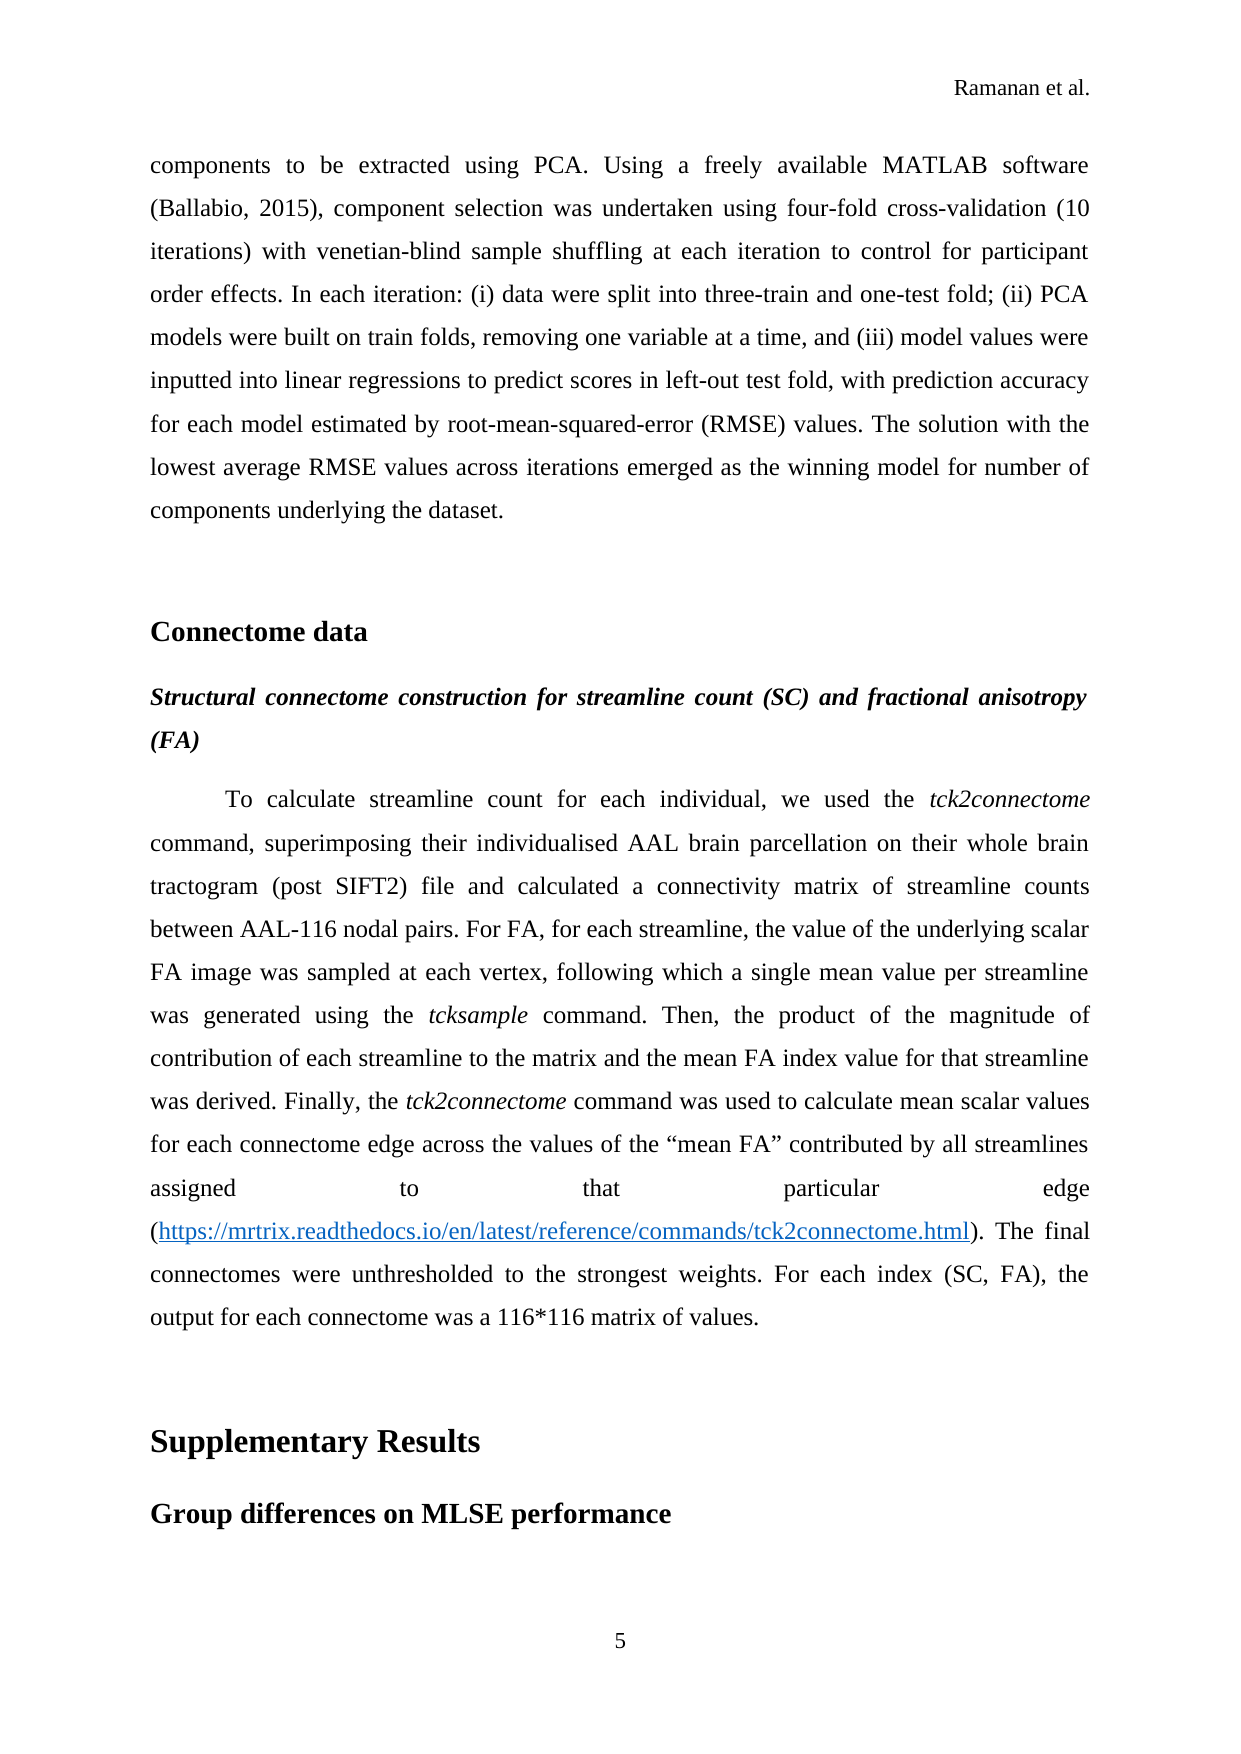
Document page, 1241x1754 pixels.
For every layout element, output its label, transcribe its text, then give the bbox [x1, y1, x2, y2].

text Supplementary Results [150, 1422, 1090, 1460]
text To calculate streamline count for each individual, we used the tck2connectome command, superimposing their individualised AAL brain parcellation on their whole brain tractogram (post SIFT2) file and calculated a connectivity matrix of streamline counts between AAL-116 nodal pairs. For FA, for each streamline, the value of the underlying scalar FA image was sampled at each vertex, following which a single mean value per streamline was generated using the tcksample command. Then, the product of the magnitude of contribution of each streamline to the matrix and the mean FA index value for that streamline was derived. Finally, the tck2connectome command was used to calculate mean scalar values for each connectome edge across the values of the “mean FA” contributed by all streamlines assigned to that particular edge (https://mrtrix.readthedocs.io/en/latest/reference/commands/tck2connectome.html). The final connectomes were unthresholded to the strongest weights. For each index (SC, FA), the output for each connectome was a 116*116 matrix of values. [150, 784, 1090, 1331]
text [150, 150, 1090, 524]
text Structural connectome construction for streamline count (SC) and fractional anisotropy (FA) [150, 682, 1090, 753]
text Connectome data [150, 614, 1090, 648]
text Group differences on MLSE performance [150, 1496, 1090, 1529]
